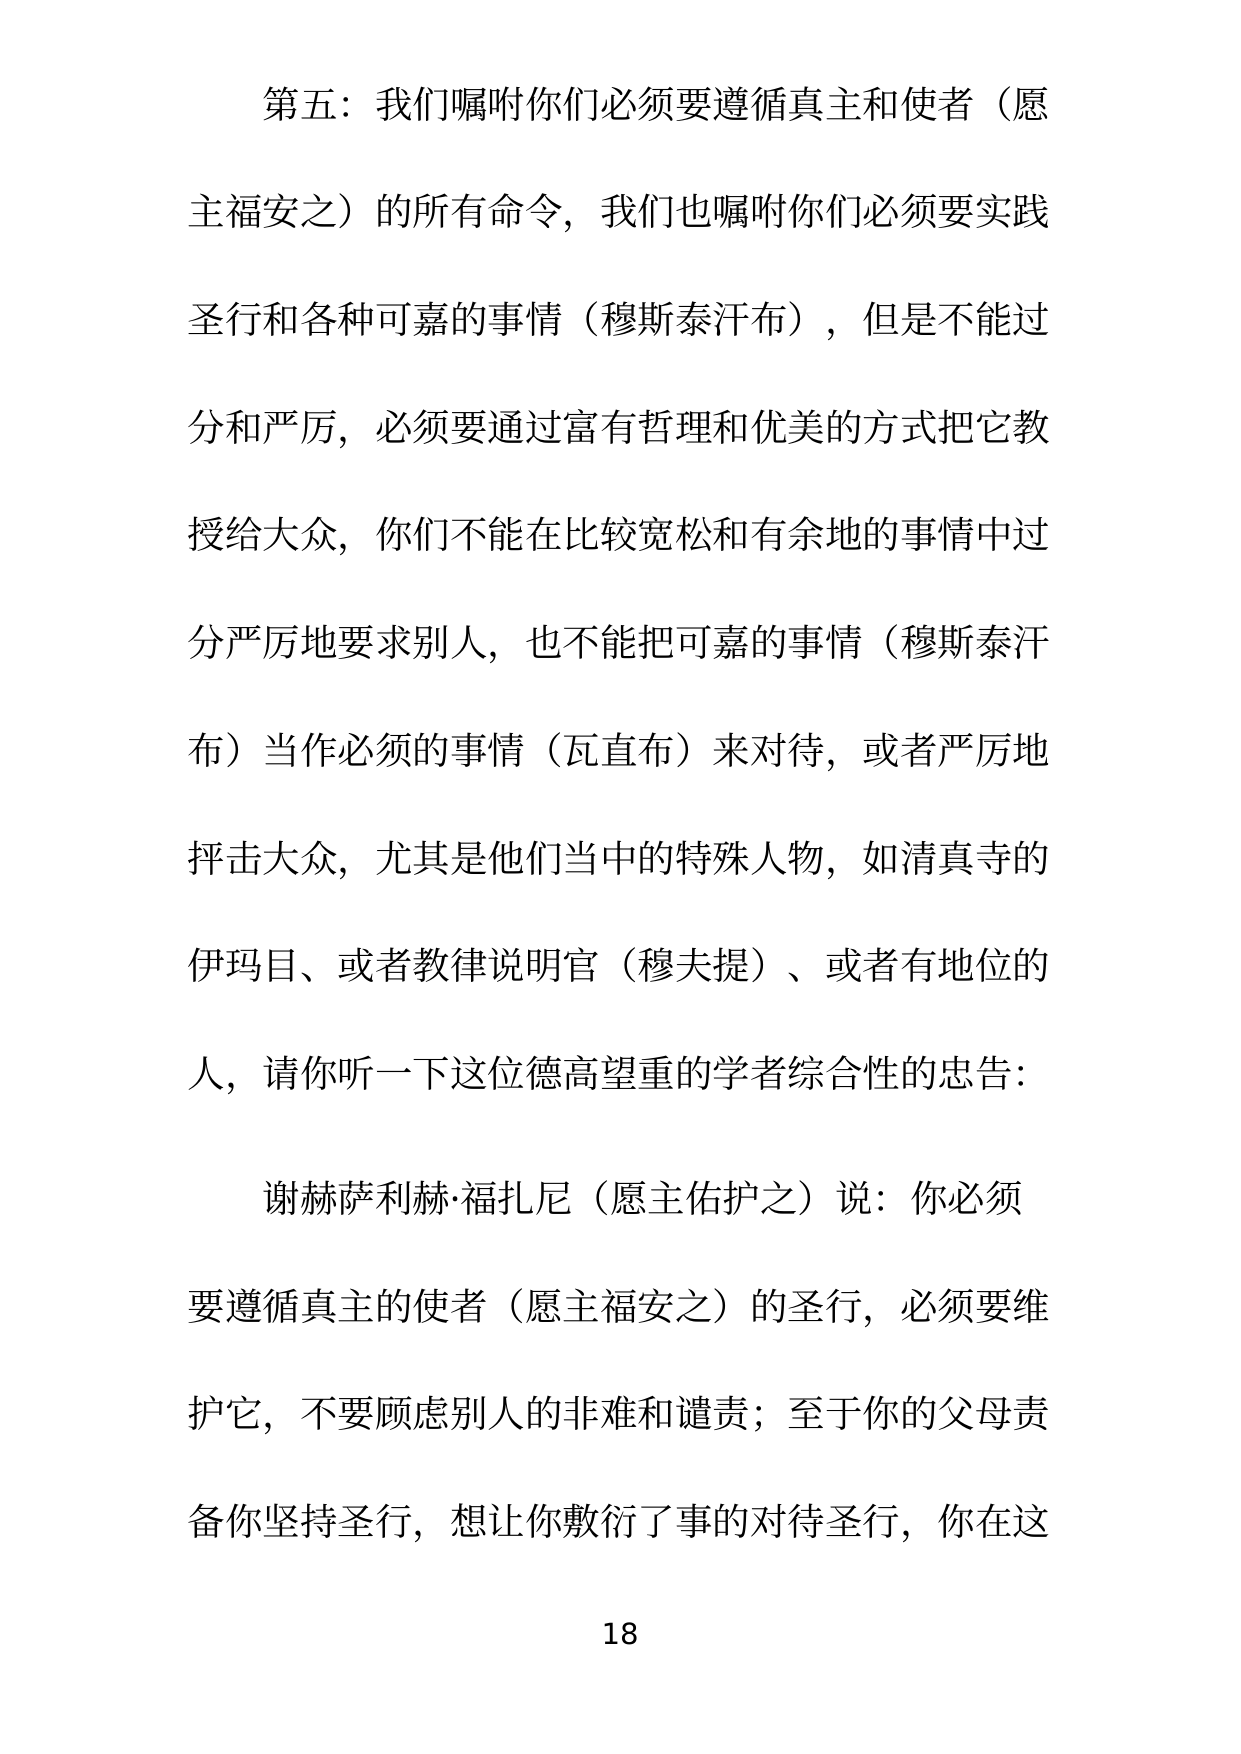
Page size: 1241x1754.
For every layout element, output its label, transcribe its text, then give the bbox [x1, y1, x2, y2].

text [187, 1169, 1053, 1546]
text 第五：我们嘱咐你们必须要遵循真主和使者（愿主福安之）的所有命令，我们也嘱咐你们必须要实践圣行和各种可嘉的事情（穆斯泰汗布），但是不能过分和严厉，必须要通过富有哲理和优美的方式把它教授给大众，你们不能在比较宽松和有余地的事情中过分严厉地要求别人，也不能把可嘉的事情（穆斯泰汗布）当作必须的事情（瓦直布）来对待，或者严厉地抨击大众，尤其是他们当中的特殊人物，如清真寺的伊玛目、或者教律说明官（穆夫提）、或者有地位的人，请你听一下这位德高望重的学者综合性的忠告： [187, 75, 1053, 1098]
